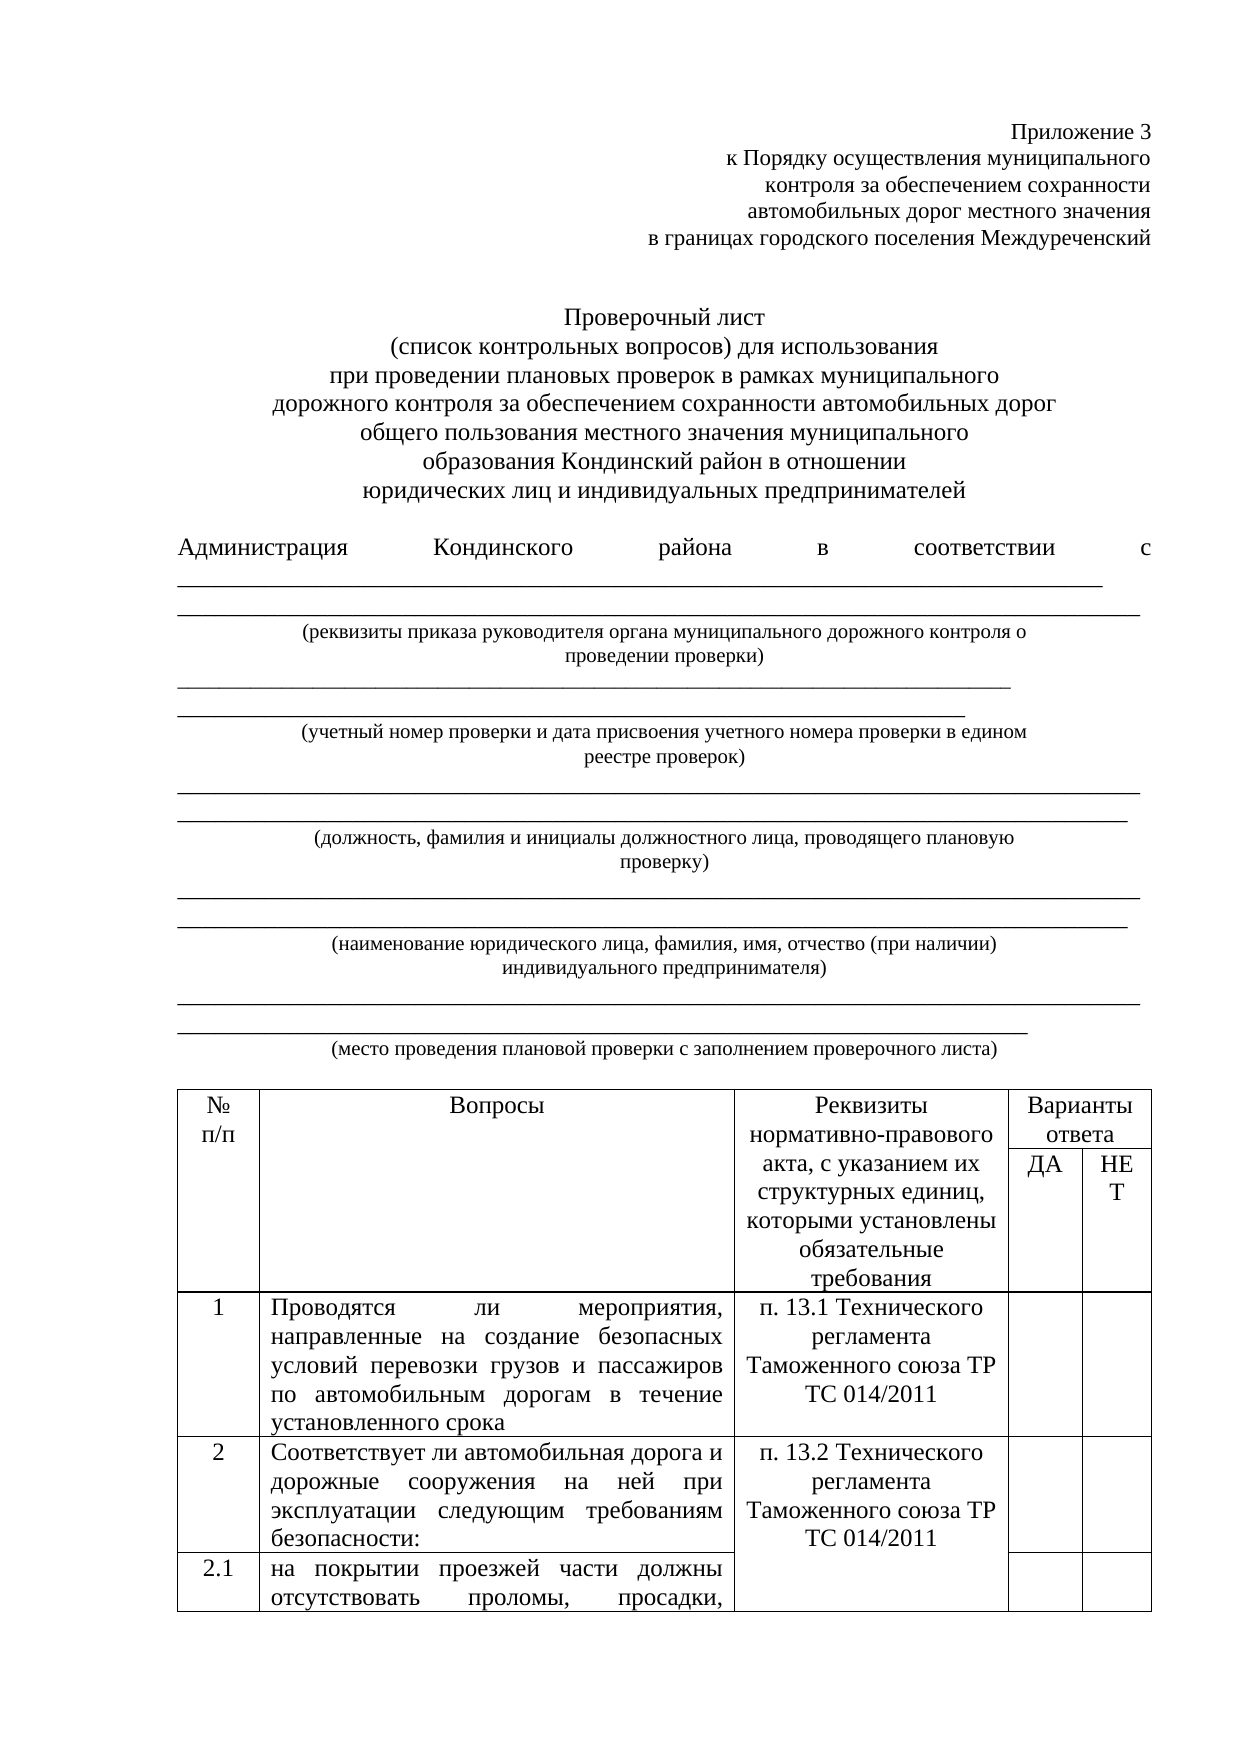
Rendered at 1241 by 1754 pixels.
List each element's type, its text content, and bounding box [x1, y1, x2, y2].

table_cell [1009, 1437, 1082, 1552]
text проведении проверки) [177, 643, 1152, 667]
table_cell 1 [178, 1293, 259, 1436]
table_cell НЕТ [1083, 1149, 1151, 1291]
text (список контрольных вопросов) для использования [177, 331, 1152, 360]
table_cell п. 13.1 Технического регламента Таможенного союза ТР ТС 014/2011 [735, 1293, 1008, 1436]
text образования Кондинский район в отношении [177, 446, 1152, 475]
text _________________________________________________________________________________________________________________________________________________ [177, 979, 1152, 1036]
text _______________________________________________________________ [177, 691, 1152, 719]
table_cell Проводятся ли мероприятия, направленные на создание безопасных условий перевозки грузов и пассажиров по автомобильным дорогам в течение установленного срока [260, 1293, 734, 1436]
text реестре проверок) [177, 743, 1152, 768]
table_cell [1083, 1293, 1151, 1436]
table_cell Соответствует ли автомобильная дорога и дорожные сооружения на ней при эксплуатации следующим требованиям безопасности: [260, 1437, 734, 1552]
text _____________________________________________________________________________ [177, 590, 1152, 618]
table_cell 2.1 [178, 1553, 259, 1611]
text общего пользования местного значения муниципального [177, 417, 1152, 446]
table_header № п/п [178, 1090, 259, 1291]
table_header Реквизиты нормативно-правового акта, с указанием их структурных единиц, которыми установлены обязательные требования [735, 1090, 1008, 1291]
text _________________________________________________________________________________________________________________________________________________________ [177, 768, 1152, 825]
text _________________________________________________________________________________________________________________________________________________________ [177, 873, 1152, 931]
text (должность, фамилия и инициалы должностного лица, проводящего плановую [177, 825, 1152, 849]
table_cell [260, 1553, 734, 1611]
text при проведении плановых проверок в рамках муниципального [177, 360, 1152, 388]
text к Порядку осуществления муниципального [177, 144, 1152, 171]
table_cell п. 13.2 Технического регламента Таможенного союза ТР ТС 014/2011 [735, 1437, 1008, 1611]
table_cell [1009, 1293, 1082, 1436]
text (реквизиты приказа руководителя органа муниципального дорожного контроля о [177, 618, 1152, 643]
text (наименование юридического лица, фамилия, имя, отчество (при наличии) [177, 931, 1152, 955]
text ________________________________________________________________________________ [177, 667, 1152, 691]
table_cell [1009, 1553, 1082, 1611]
text (место проведения плановой проверки с заполнением проверочного листа) [177, 1036, 1152, 1060]
table_header Варианты ответа [1009, 1090, 1151, 1148]
text проверку) [177, 849, 1152, 873]
text (учетный номер проверки и дата присвоения учетного номера проверки в едином [177, 719, 1152, 743]
table_cell [1083, 1437, 1151, 1552]
text юридических лиц и индивидуальных предпринимателей [177, 475, 1152, 503]
text в границах городского поселения Междуреченский [177, 223, 1152, 250]
text автомобильных дорог местного значения [177, 197, 1152, 223]
table_cell ДА [1009, 1149, 1082, 1291]
text Проверочный лист [177, 302, 1152, 331]
table_header Вопросы [260, 1090, 734, 1291]
text контроля за обеспечением сохранности [177, 171, 1152, 197]
text индивидуального предпринимателя) [177, 955, 1152, 979]
table_cell [1083, 1553, 1151, 1611]
text дорожного контроля за обеспечением сохранности автомобильных дорог [177, 388, 1152, 417]
table_cell 2 [178, 1437, 259, 1552]
text Администрация Кондинского района в соответствии с __________________________________________________________________________ [177, 532, 1152, 590]
text Приложение 3 [177, 118, 1152, 144]
